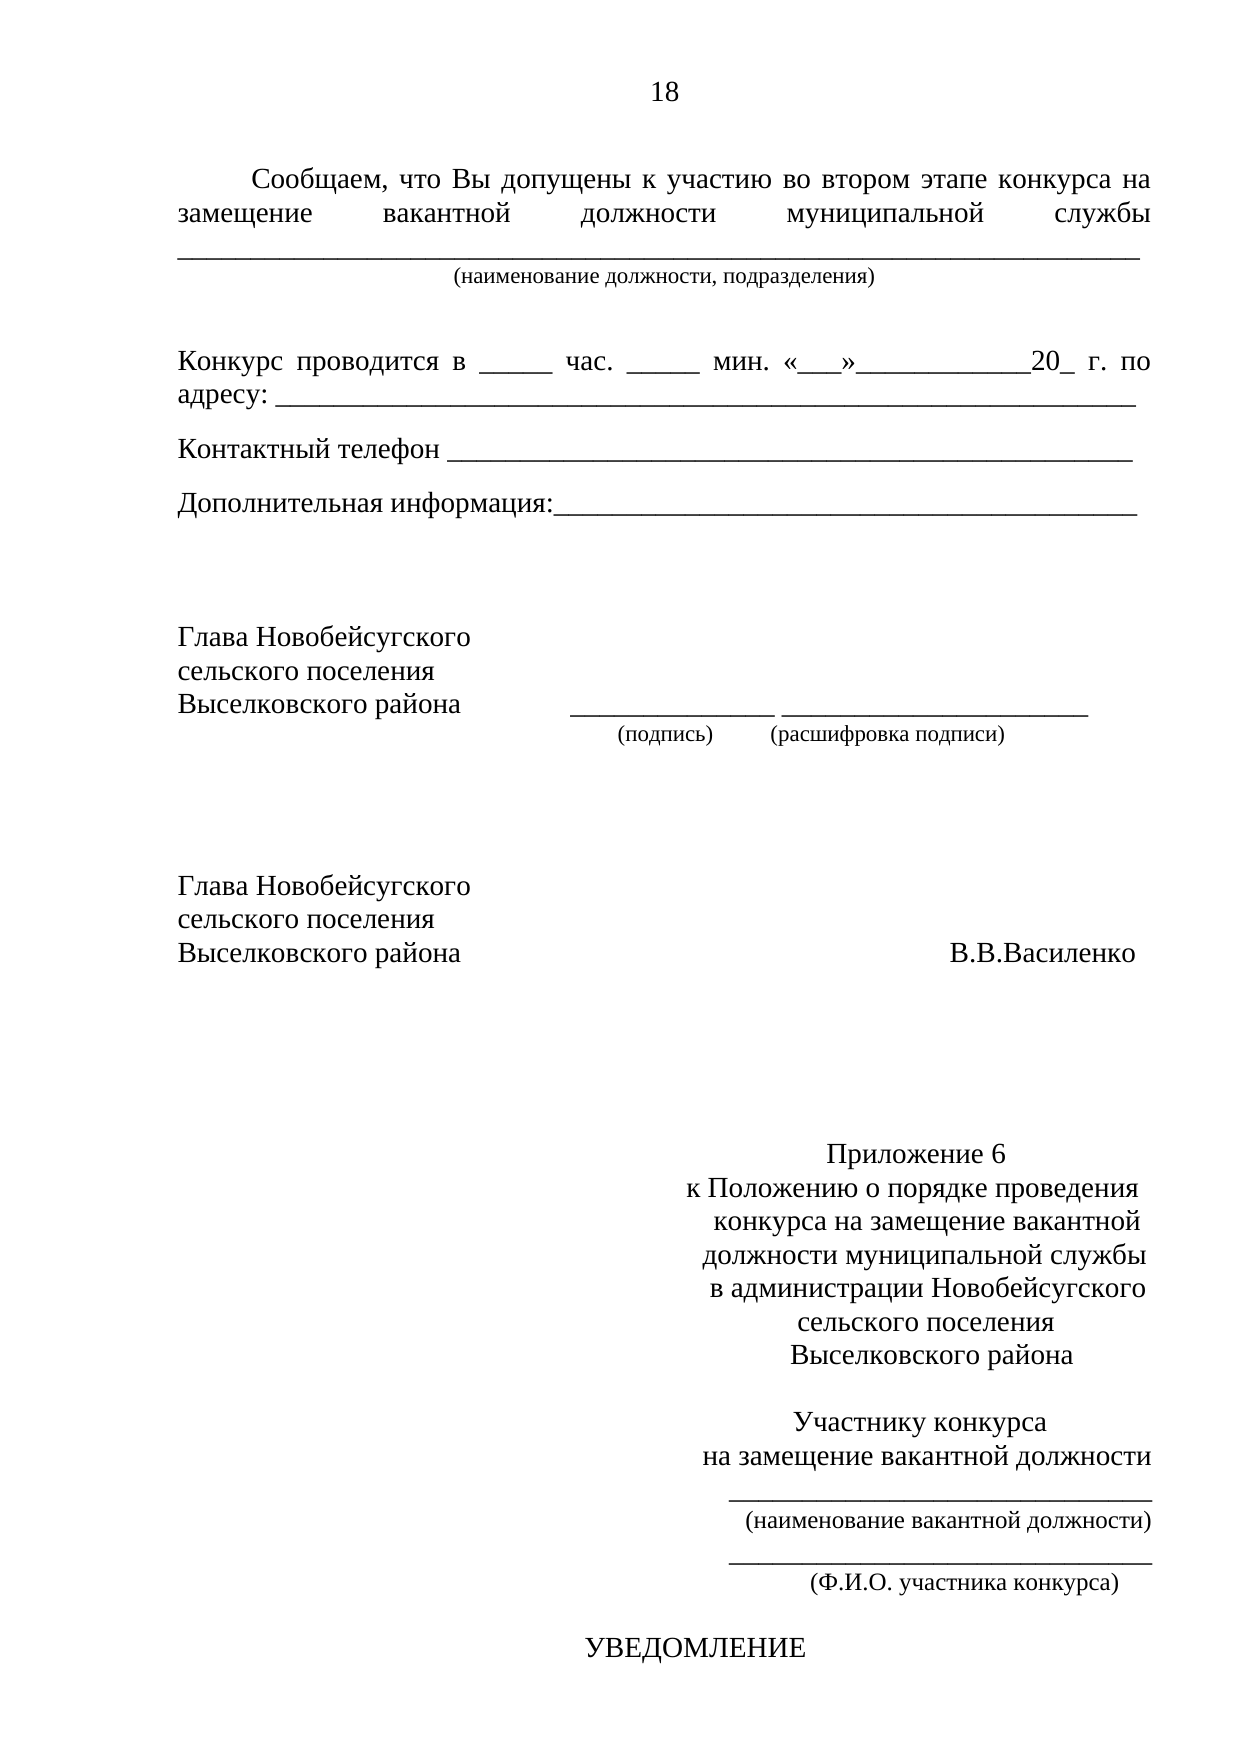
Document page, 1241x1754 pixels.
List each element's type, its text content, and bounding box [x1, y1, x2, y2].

text Участнику конкурса [177, 1404, 1152, 1438]
text Контактный телефон _______________________________________________ [177, 431, 1152, 464]
text _____________________________ [177, 1534, 1152, 1567]
text (подпись) (расшифровка подписи) [177, 720, 1152, 746]
text на замещение вакантной должности [177, 1438, 1152, 1472]
text в администрации Новобейсугского [177, 1270, 1152, 1304]
text сельского поселения [177, 653, 1152, 687]
text Дополнительная информация:________________________________________ [177, 485, 1152, 519]
text _____________________________ [177, 1472, 1152, 1505]
text УВЕДОМЛЕНИЕ [177, 1630, 1152, 1663]
text сельского поселения [177, 1304, 1152, 1337]
text Глава Новобейсугского [177, 619, 1152, 653]
text конкурса на замещение вакантной [177, 1203, 1152, 1237]
text (Ф.И.О. участника конкурса) [177, 1567, 1152, 1596]
text к Положению о порядке проведения [177, 1170, 1152, 1203]
text Выселковского района [177, 1337, 1152, 1371]
text Приложение 6 [177, 1136, 1152, 1170]
text (наименование должности, подразделения) [177, 262, 1152, 289]
text Конкурс проводится в _____ час. _____ мин. «___»____________20_ г. по адресу: ___________________________________________________________ [177, 343, 1152, 410]
text (наименование вакантной должности) [177, 1505, 1152, 1534]
text Сообщаем, что Вы допущены к участию во втором этапе конкурса на замещение вакантной должности муниципальной службы __________________________________________________________________ [177, 162, 1152, 262]
text Глава Новобейсугского [177, 868, 1152, 901]
text сельского поселения [177, 901, 1152, 935]
text Выселковского района ______________ _____________________ [177, 687, 1152, 720]
text Выселковского района В.В.Василенко [177, 935, 1152, 968]
text должности муниципальной службы [177, 1237, 1152, 1270]
